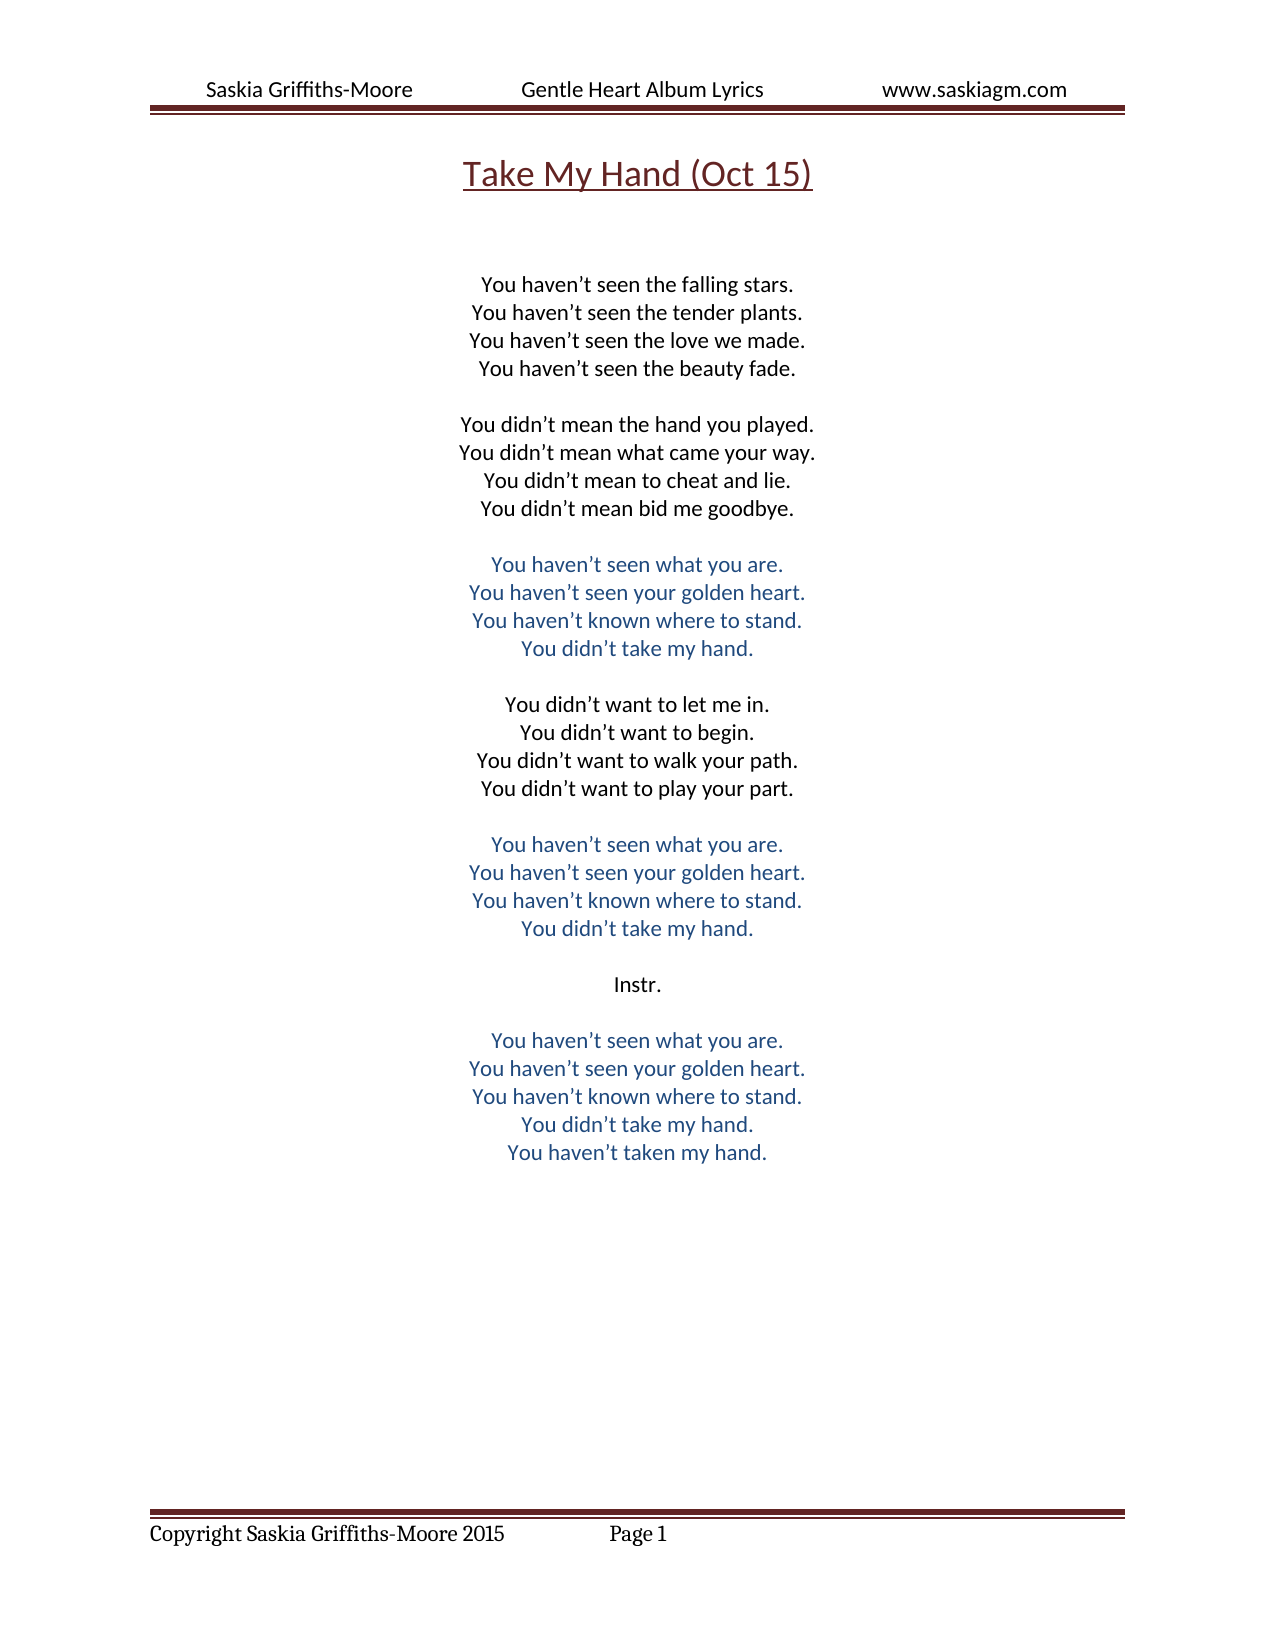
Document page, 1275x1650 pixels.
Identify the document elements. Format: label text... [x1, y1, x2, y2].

text You didn’t take my hand. [150, 634, 1125, 662]
text You didn’t want to begin. [150, 718, 1125, 746]
text You didn’t want to walk your path. [150, 746, 1125, 774]
text You haven’t seen what you are. [150, 1026, 1125, 1054]
text You haven’t known where to stand. [150, 886, 1125, 914]
text You didn’t mean the hand you played. [150, 410, 1125, 438]
text You haven’t known where to stand. [150, 1082, 1125, 1110]
text You didn’t mean bid me goodbye. [150, 494, 1125, 522]
text You didn’t want to let me in. [150, 690, 1125, 718]
text You didn’t take my hand. [150, 1110, 1125, 1138]
text You haven’t seen your golden heart. [150, 858, 1125, 886]
text You haven’t seen your golden heart. [150, 1054, 1125, 1082]
text You haven’t seen the beauty fade. [150, 354, 1125, 382]
text You haven’t seen your golden heart. [150, 578, 1125, 606]
text You haven’t seen the tender plants. [150, 298, 1125, 326]
text You didn’t want to play your part. [150, 774, 1125, 802]
text You haven’t seen what you are. [150, 550, 1125, 578]
text Take My Hand (Oct 15) [150, 150, 1125, 196]
text You haven’t seen the love we made. [150, 326, 1125, 354]
text You didn’t mean what came your way. [150, 438, 1125, 466]
text You didn’t take my hand. [150, 914, 1125, 942]
text You haven’t seen what you are. [150, 830, 1125, 858]
text You didn’t mean to cheat and lie. [150, 466, 1125, 494]
text Instr. [150, 970, 1125, 998]
text You haven’t known where to stand. [150, 606, 1125, 634]
text You haven’t taken my hand. [150, 1138, 1125, 1166]
text You haven’t seen the falling stars. [150, 270, 1125, 298]
